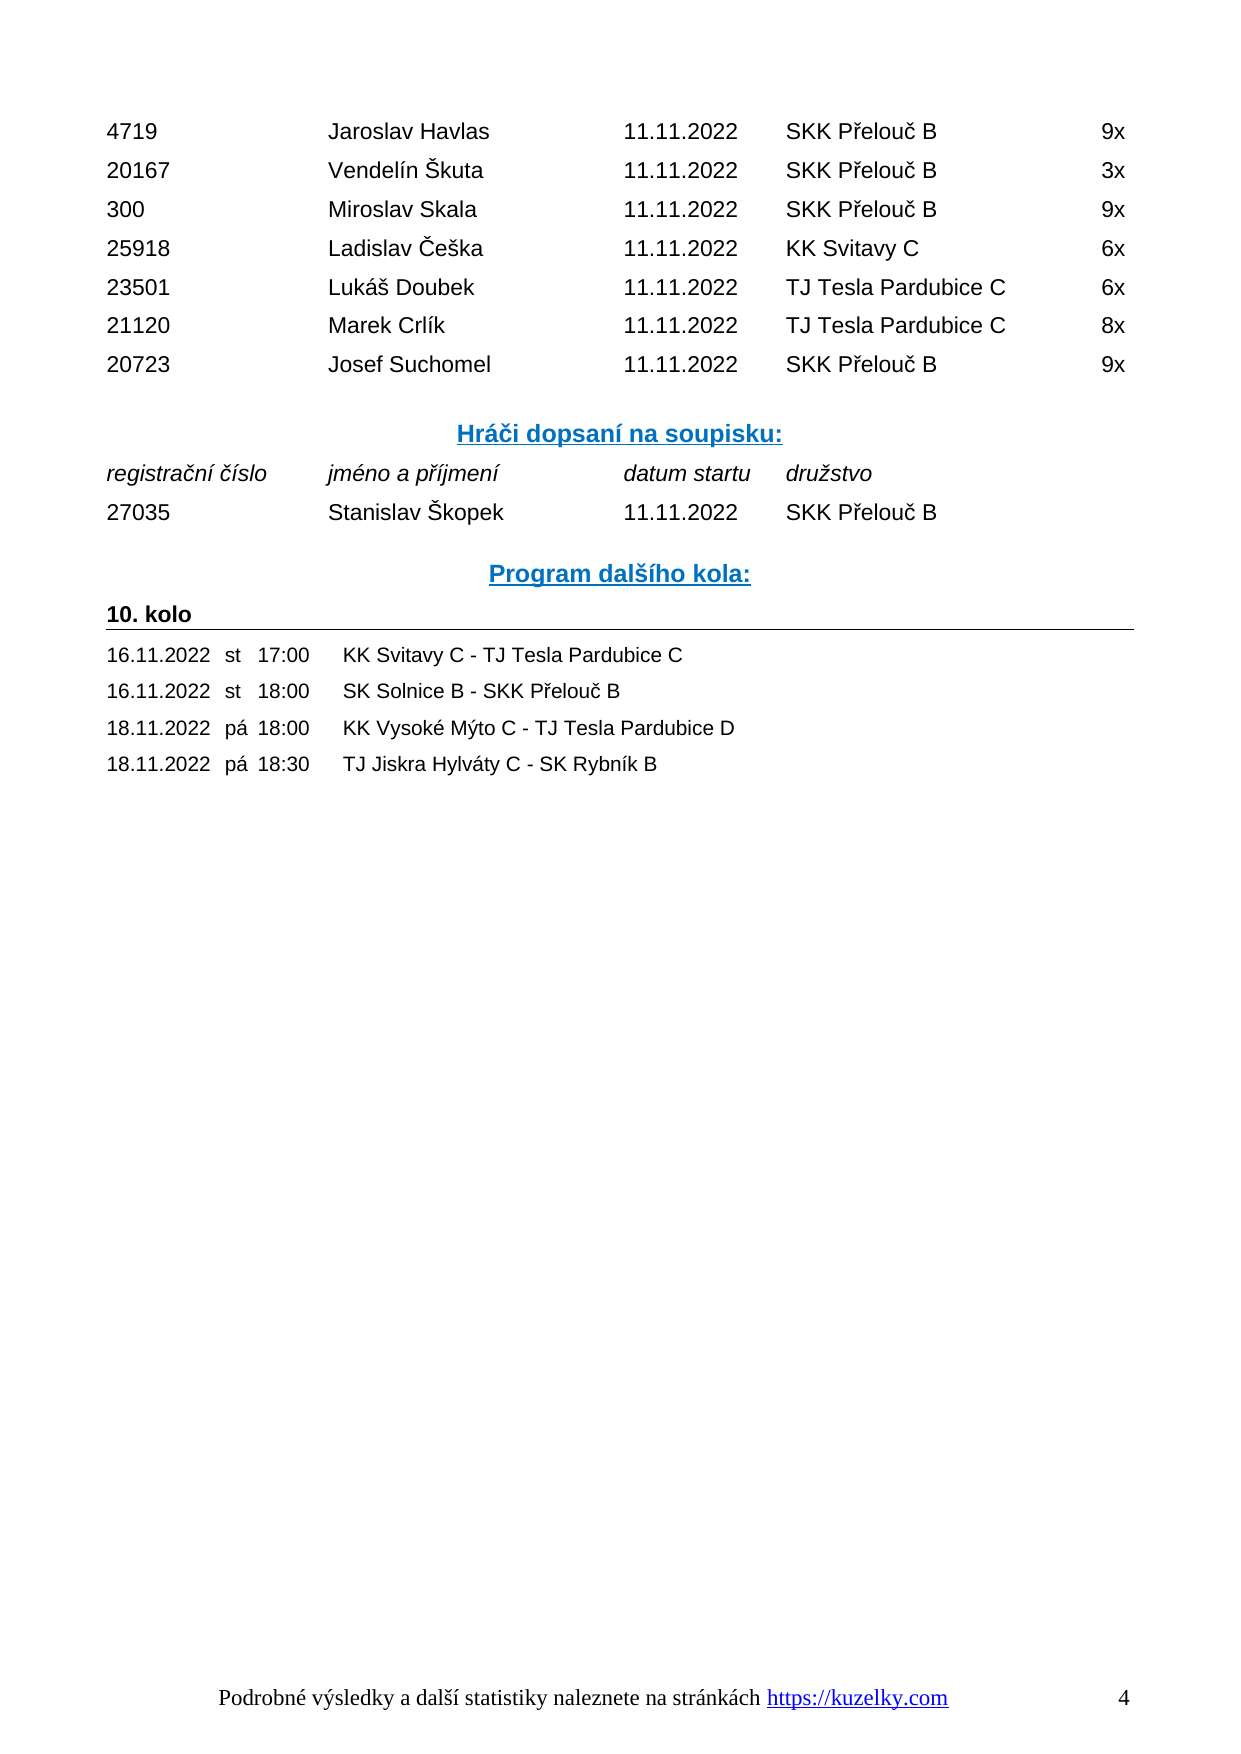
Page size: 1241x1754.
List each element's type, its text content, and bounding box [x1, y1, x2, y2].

text 23501 Lukáš Doubek 11.11.2022 TJ Tesla Pardubice C 6x [106, 273, 1134, 300]
text registrační číslo jméno a příjmení datum startu družstvo [106, 460, 1134, 486]
text 16.11.2022 st 17:00 KK Svitavy C - TJ Tesla Pardubice C [106, 643, 1134, 667]
text 20167 Vendelín Škuta 11.11.2022 SKK Přelouč B 3x [106, 157, 1134, 183]
text Hráči dopsaní na soupisku: [94, 390, 1145, 448]
text Program dalšího kola: [94, 559, 1145, 588]
text 27035 Stanislav Škopek 11.11.2022 SKK Přelouč B [106, 499, 1134, 525]
text 10. kolo [106, 601, 1134, 629]
text 21120 Marek Crlík 11.11.2022 TJ Tesla Pardubice C 8x [106, 312, 1134, 339]
text 300 Miroslav Skala 11.11.2022 SKK Přelouč B 9x [106, 196, 1134, 222]
text 4719 Jaroslav Havlas 11.11.2022 SKK Přelouč B 9x [106, 118, 1134, 144]
text 20723 Josef Suchomel 11.11.2022 SKK Přelouč B 9x [106, 351, 1134, 378]
text 18.11.2022 pá 18:00 KK Vysoké Mýto C - TJ Tesla Pardubice D [106, 716, 1134, 739]
text 18.11.2022 pá 18:30 TJ Jiskra Hylváty C - SK Rybník B [106, 752, 1134, 776]
text 25918 Ladislav Češka 11.11.2022 KK Svitavy C 6x [106, 235, 1134, 261]
text 16.11.2022 st 18:00 SK Solnice B - SKK Přelouč B [106, 679, 1134, 703]
